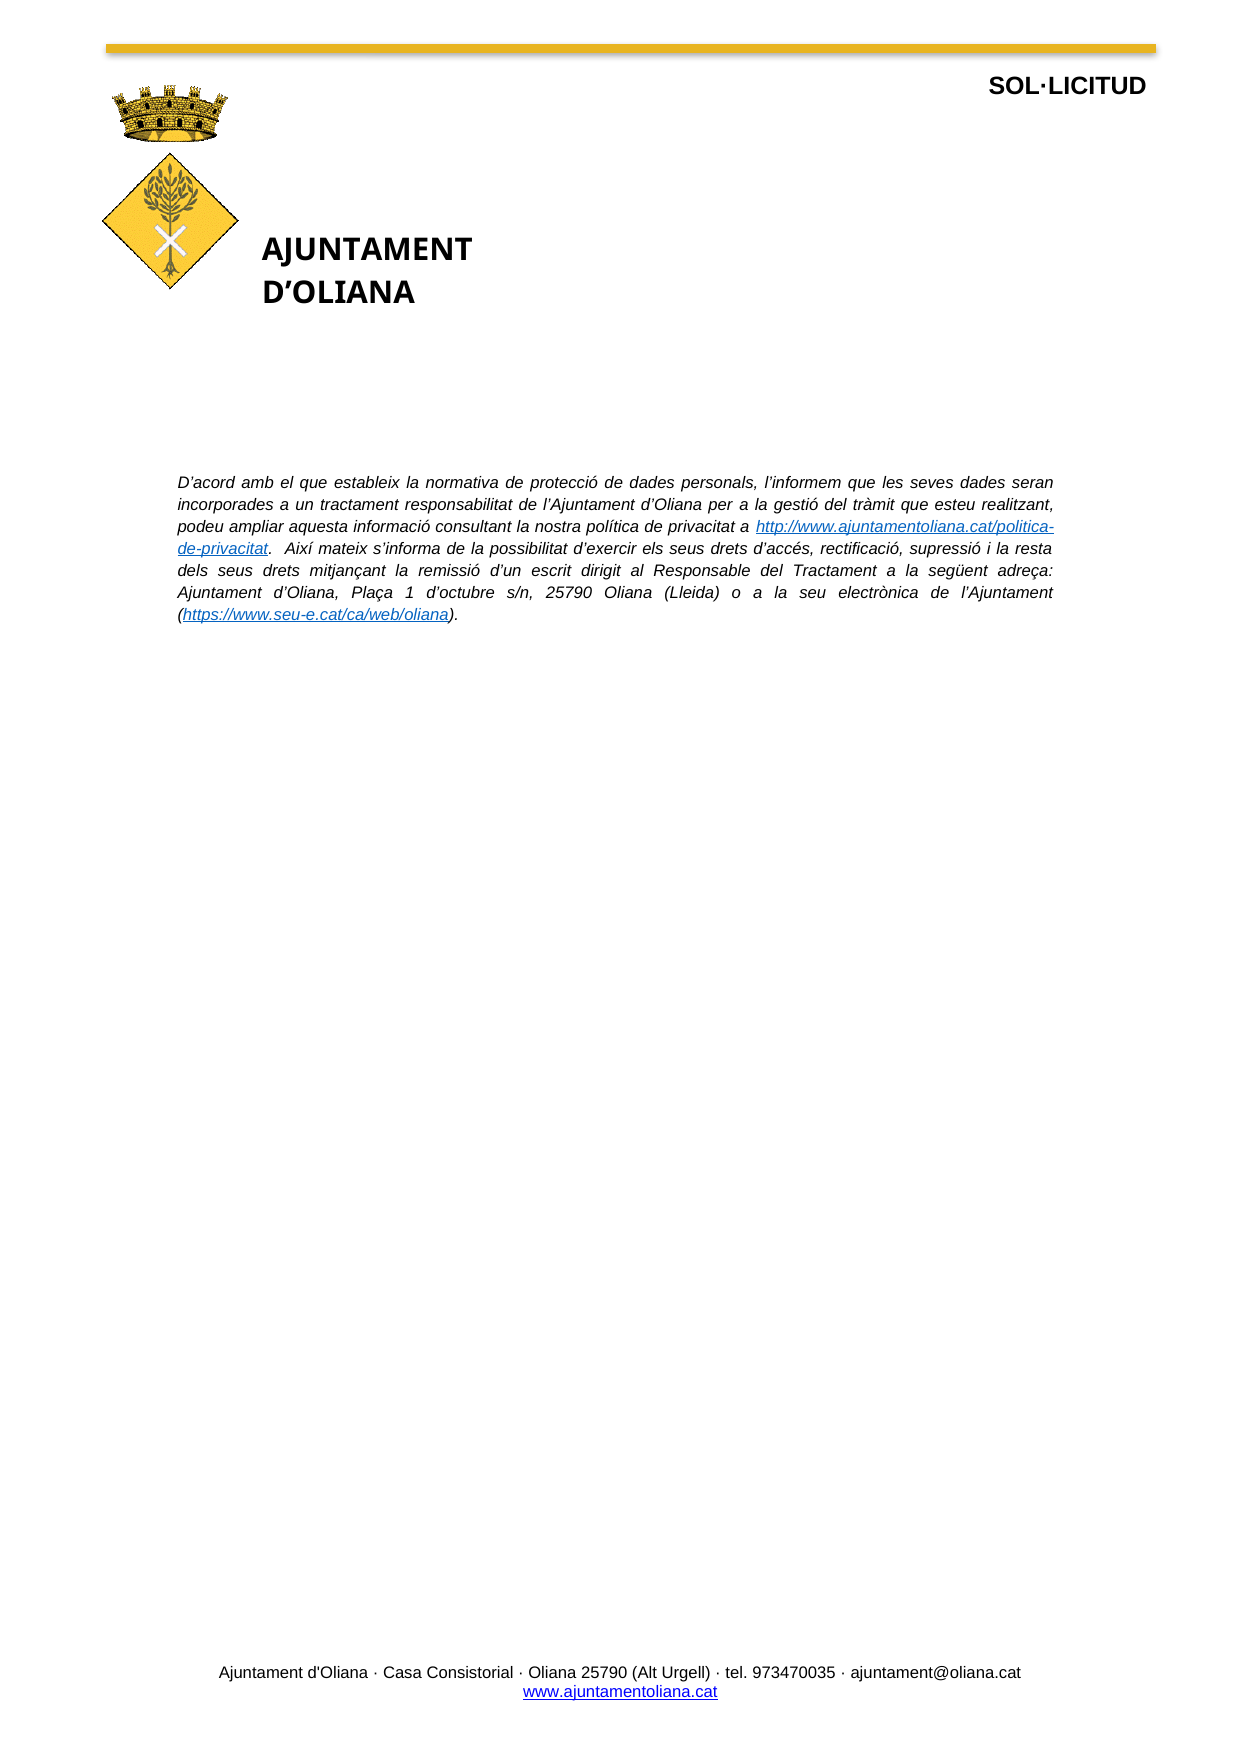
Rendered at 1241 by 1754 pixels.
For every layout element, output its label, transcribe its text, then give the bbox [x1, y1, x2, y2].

text D’acord amb el que estableix la normativa de protecció de dades personals, l’informem que les seves dades seran incorporades a un tractament responsabilitat de l’Ajuntament d’Oliana per a la gestió del tràmit que esteu realitzant, podeu ampliar aquesta informació consultant la nostra política de privacitat a http://www.ajuntamentoliana.cat/politica-de-privacitat. Així mateix s’informa de la possibilitat d’exercir els seus drets d’accés, rectificació, supressió i la resta dels seus drets mitjançant la remissió d’un escrit dirigit al Responsable del Tractament a la següent adreça: Ajuntament d’Oliana, Plaça 1 d’octubre s/n, 25790 Oliana (Lleida) o a la seu electrònica de l’Ajuntament (https://www.seu-e.cat/ca/web/oliana). [177, 473, 1056, 624]
picture [100, 82, 239, 293]
